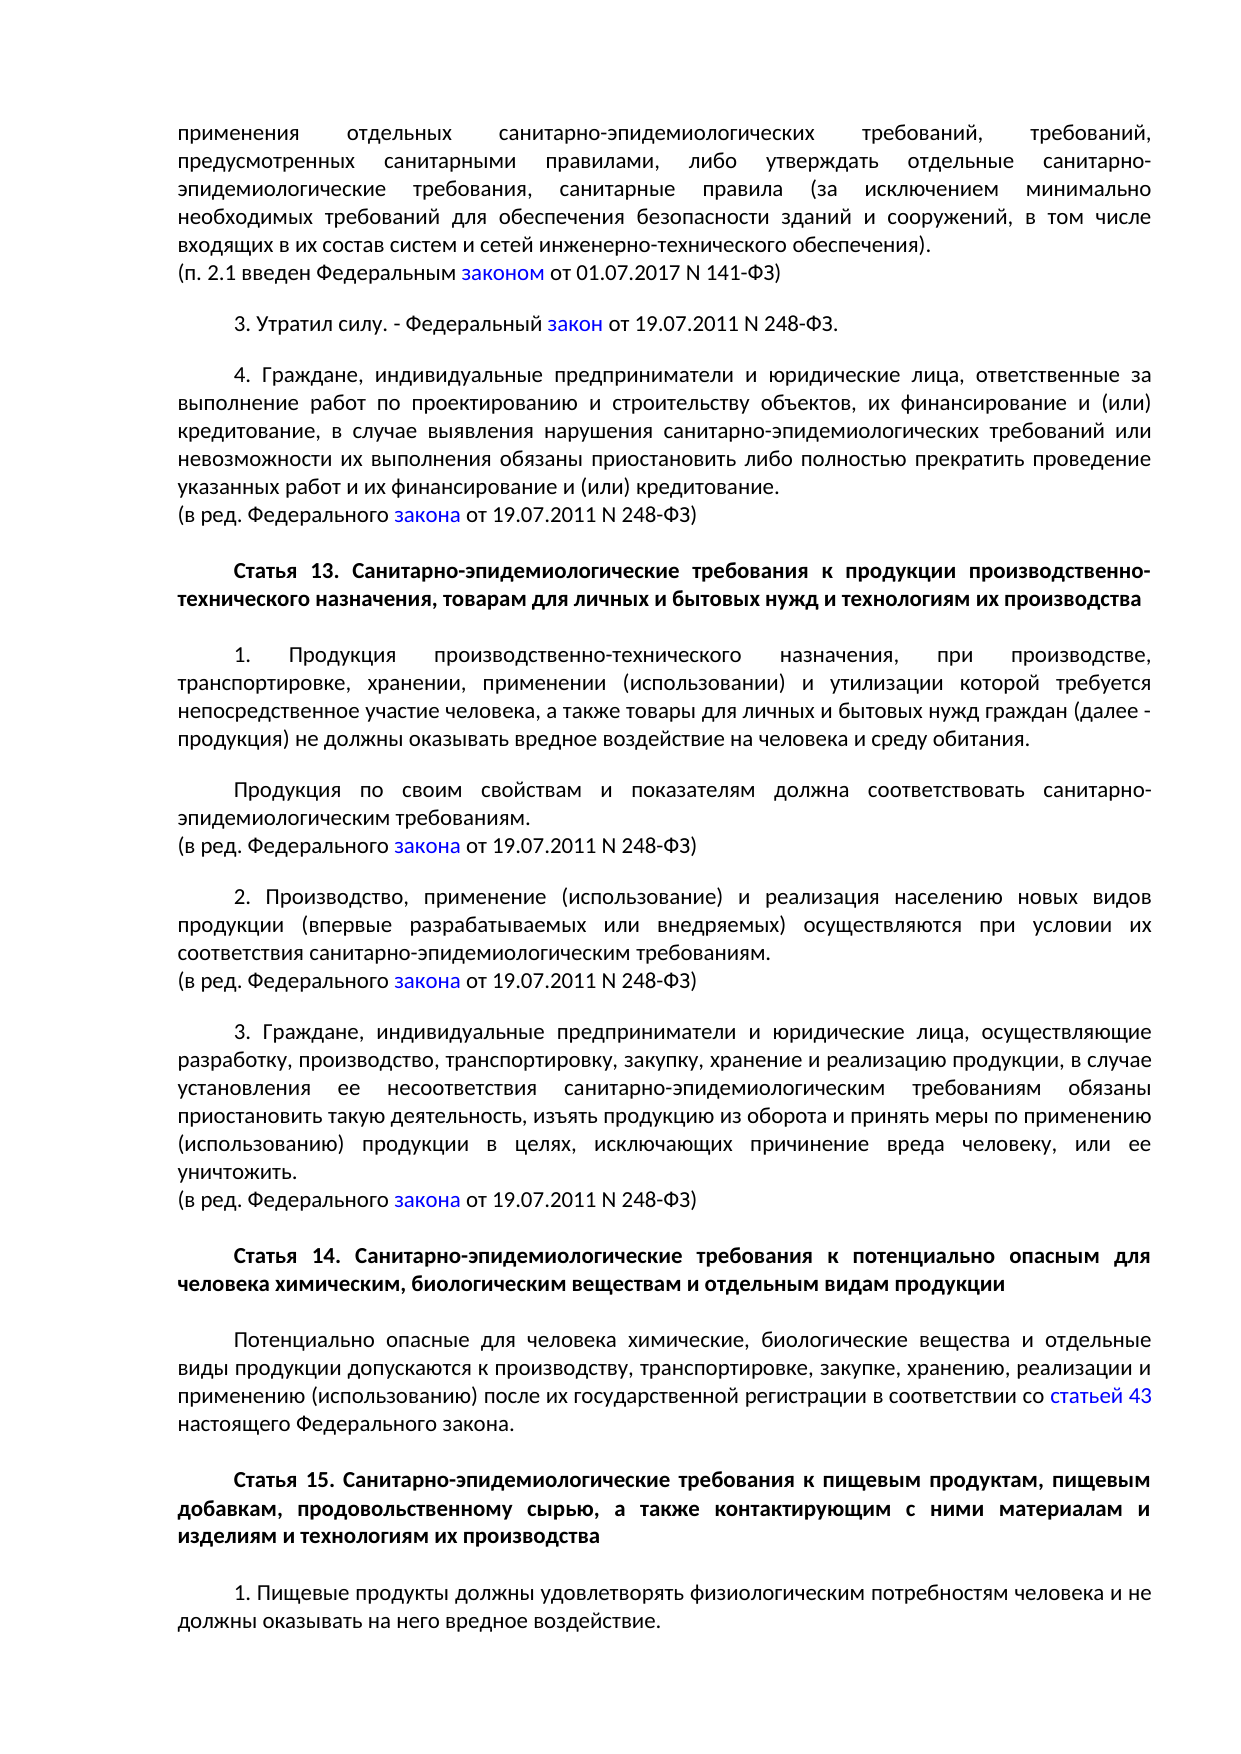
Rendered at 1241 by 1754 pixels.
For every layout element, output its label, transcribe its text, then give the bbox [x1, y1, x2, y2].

title Статья 13. Санитарно-эпидемиологические требования к продукции производственно-технического назначения, товарам для личных и бытовых нужд и технологиям их производства [177, 556, 1152, 612]
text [177, 118, 1152, 258]
text 3. Граждане, индивидуальные предприниматели и юридические лица, осуществляющие разработку, производство, транспортировку, закупку, хранение и реализацию продукции, в случае установления ее несоответствия санитарно-эпидемиологическим требованиям обязаны приостановить такую деятельность, изъять продукцию из оборота и принять меры по применению (использованию) продукции в целях, исключающих причинение вреда человеку, или ее уничтожить. [177, 1017, 1152, 1185]
text 1. Продукция производственно-технического назначения, при производстве, транспортировке, хранении, применении (использовании) и утилизации которой требуется непосредственное участие человека, а также товары для личных и бытовых нужд граждан (далее - продукция) не должны оказывать вредное воздействие на человека и среду обитания. [177, 640, 1152, 752]
text (в ред. Федерального закона от 19.07.2011 N 248-ФЗ) [177, 1185, 1152, 1213]
title Статья 14. Санитарно-эпидемиологические требования к потенциально опасным для человека химическим, биологическим веществам и отдельным видам продукции [177, 1241, 1152, 1297]
text 3. Утратил силу. - Федеральный закон от 19.07.2011 N 248-ФЗ. [177, 309, 1152, 337]
text (в ред. Федерального закона от 19.07.2011 N 248-ФЗ) [177, 500, 1152, 528]
text (п. 2.1 введен Федеральным законом от 01.07.2017 N 141-ФЗ) [177, 258, 1152, 286]
text (в ред. Федерального закона от 19.07.2011 N 248-ФЗ) [177, 831, 1152, 859]
text 4. Граждане, индивидуальные предприниматели и юридические лица, ответственные за выполнение работ по проектированию и строительству объектов, их финансирование и (или) кредитование, в случае выявления нарушения санитарно-эпидемиологических требований или невозможности их выполнения обязаны приостановить либо полностью прекратить проведение указанных работ и их финансирование и (или) кредитование. [177, 360, 1152, 500]
text 1. Пищевые продукты должны удовлетворять физиологическим потребностям человека и не должны оказывать на него вредное воздействие. [177, 1578, 1152, 1634]
text Продукция по своим свойствам и показателям должна соответствовать санитарно-эпидемиологическим требованиям. [177, 775, 1152, 831]
title Статья 15. Санитарно-эпидемиологические требования к пищевым продуктам, пищевым добавкам, продовольственному сырью, а также контактирующим с ними материалам и изделиям и технологиям их производства [177, 1466, 1152, 1550]
text (в ред. Федерального закона от 19.07.2011 N 248-ФЗ) [177, 966, 1152, 994]
text Потенциально опасные для человека химические, биологические вещества и отдельные виды продукции допускаются к производству, транспортировке, закупке, хранению, реализации и применению (использованию) после их государственной регистрации в соответствии со статьей 43 настоящего Федерального закона. [177, 1326, 1152, 1438]
text 2. Производство, применение (использование) и реализация населению новых видов продукции (впервые разрабатываемых или внедряемых) осуществляются при условии их соответствия санитарно-эпидемиологическим требованиям. [177, 882, 1152, 966]
